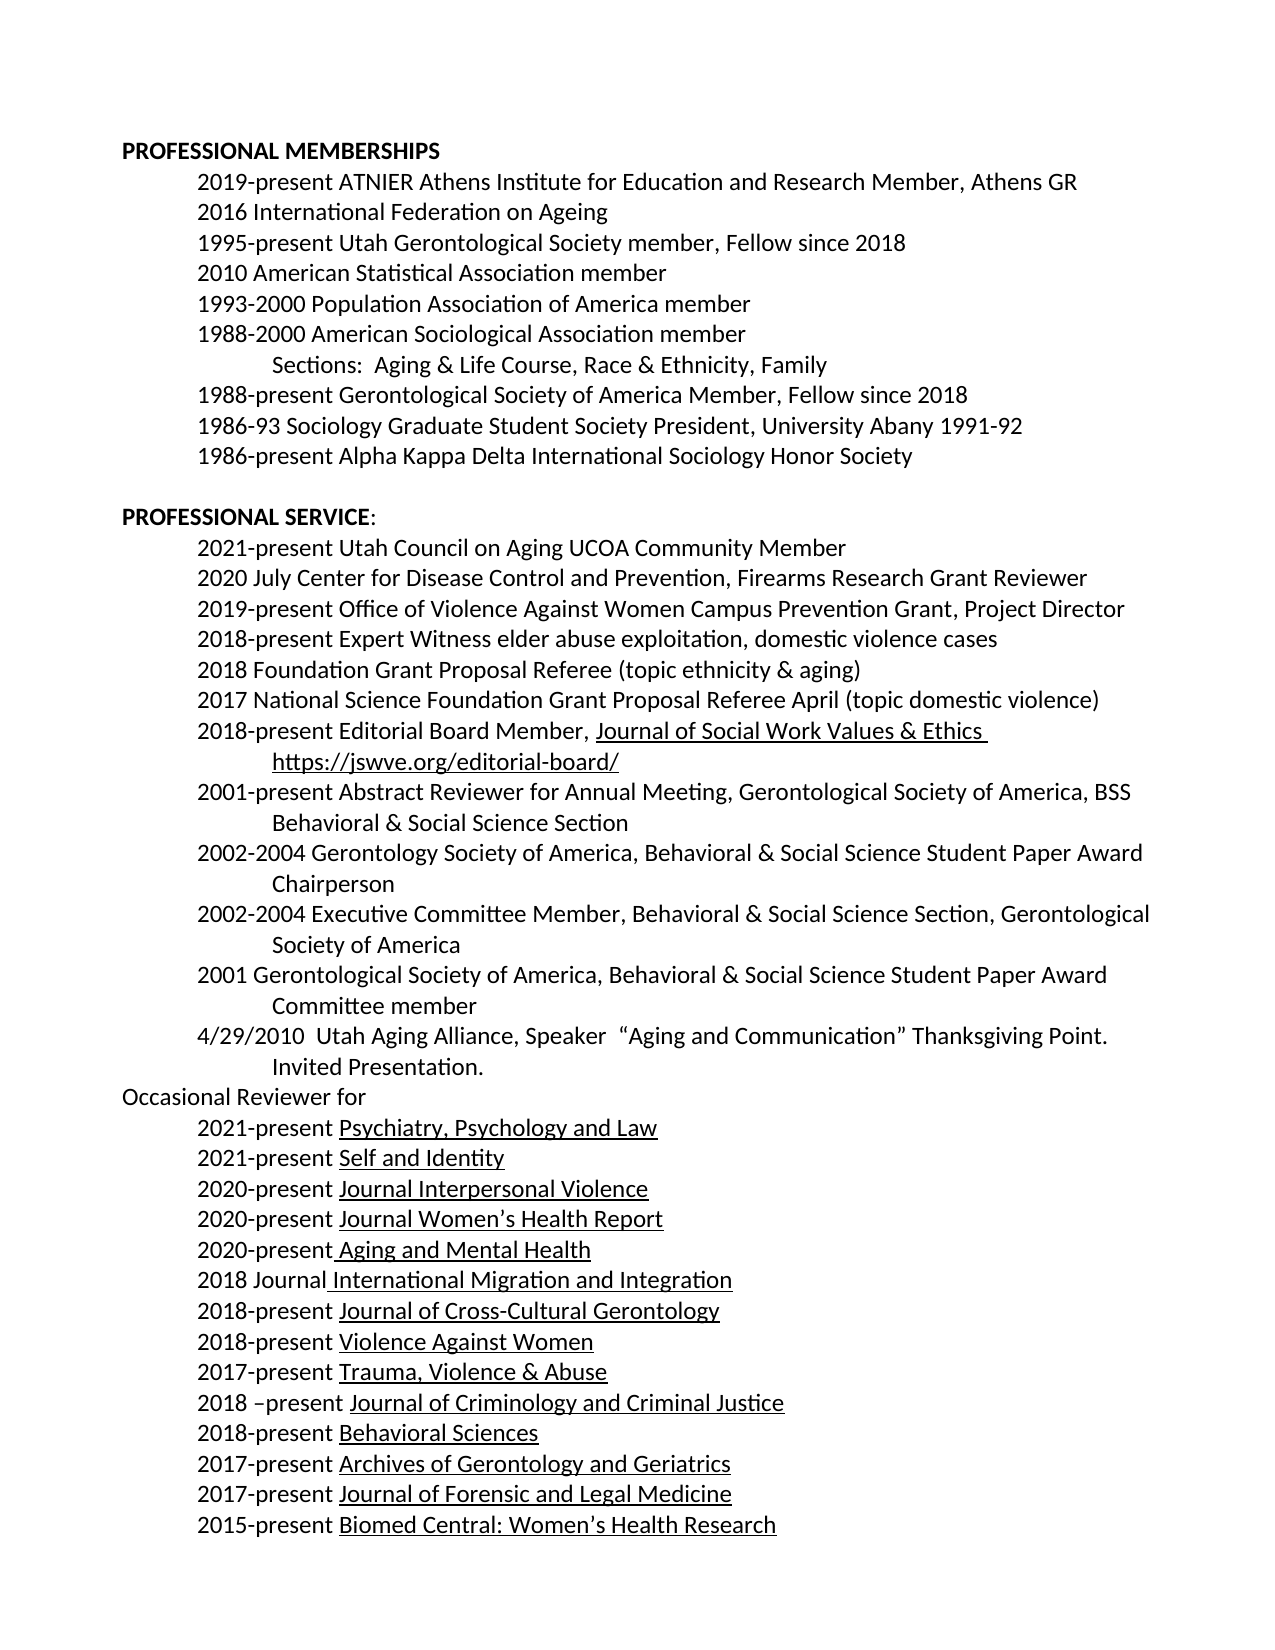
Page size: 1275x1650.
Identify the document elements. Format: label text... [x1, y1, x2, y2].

text 2020-present Journal Women’s Health Report [122, 1203, 1153, 1234]
text Occasional Reviewer for [122, 1081, 1153, 1112]
text 2017-present Trauma, Violence & Abuse [122, 1356, 1153, 1387]
text 2019-present Office of Violence Against Women Campus Prevention Grant, Project Director [122, 593, 1153, 624]
text 2015-present Biomed Central: Women’s Health Research [122, 1509, 1153, 1539]
text 2019-present ATNIER Athens Institute for Education and Research Member, Athens GR [122, 166, 1153, 196]
text 4/29/2010 Utah Aging Alliance, Speaker “Aging and Communication” Thanksgiving Point. [122, 1020, 1153, 1051]
text 2021-present Utah Council on Aging UCOA Community Member [122, 532, 1153, 563]
text 2017-present Journal of Forensic and Legal Medicine [122, 1478, 1153, 1509]
text 2016 International Federation on Ageing [122, 196, 1153, 227]
text Sections: Aging & Life Course, Race & Ethnicity, Family [122, 349, 1153, 379]
text 1993-2000 Population Association of America member [122, 288, 1153, 318]
text 2002-2004 Executive Committee Member, Behavioral & Social Science Section, Gerontological Society of America [197, 898, 1153, 959]
text Invited Presentation. [122, 1051, 1153, 1081]
text 1986-93 Sociology Graduate Student Society President, University Abany 1991-92 [122, 410, 1153, 441]
text 2020-present Aging and Mental Health [122, 1234, 1153, 1264]
text PROFESSIONAL SERVICE: [122, 502, 1153, 532]
text 2002-2004 Gerontology Society of America, Behavioral & Social Science Student Paper Award Chairperson [197, 837, 1153, 898]
text 2001-present Abstract Reviewer for Annual Meeting, Gerontological Society of America, BSS Behavioral & Social Science Section [197, 776, 1153, 837]
text 2018 Foundation Grant Proposal Referee (topic ethnicity & aging) [122, 654, 1153, 685]
text 1995-present Utah Gerontological Society member, Fellow since 2018 [122, 227, 1153, 257]
text 2018 Journal International Migration and Integration [122, 1264, 1153, 1295]
text 2021-present Psychiatry, Psychology and Law [122, 1112, 1153, 1142]
text 2018 –present Journal of Criminology and Criminal Justice [122, 1387, 1153, 1417]
text 2021-present Self and Identity [122, 1142, 1153, 1173]
text 1986-present Alpha Kappa Delta International Sociology Honor Society [122, 441, 1153, 471]
text https://jswve.org/editorial-board/ [197, 746, 1153, 776]
text 2001 Gerontological Society of America, Behavioral & Social Science Student Paper Award Committee member [197, 959, 1153, 1020]
text 1988-2000 American Sociological Association member [122, 318, 1153, 349]
text 2018-present Journal of Cross-Cultural Gerontology [122, 1295, 1153, 1326]
text 2010 American Statistical Association member [122, 257, 1153, 288]
text 2020 July Center for Disease Control and Prevention, Firearms Research Grant Reviewer [122, 563, 1153, 593]
text 2018-present Expert Witness elder abuse exploitation, domestic violence cases [122, 624, 1153, 654]
text PROFESSIONAL MEMBERSHIPS [122, 135, 1153, 166]
text 2017 National Science Foundation Grant Proposal Referee April (topic domestic violence) [122, 685, 1153, 715]
text 2020-present Journal Interpersonal Violence [122, 1173, 1153, 1203]
text 2018-present Editorial Board Member, Journal of Social Work Values & Ethics [122, 715, 1153, 746]
text 2018-present Behavioral Sciences [122, 1417, 1153, 1448]
text 2018-present Violence Against Women [122, 1326, 1153, 1356]
text 1988-present Gerontological Society of America Member, Fellow since 2018 [122, 379, 1153, 410]
text 2017-present Archives of Gerontology and Geriatrics [122, 1448, 1153, 1478]
